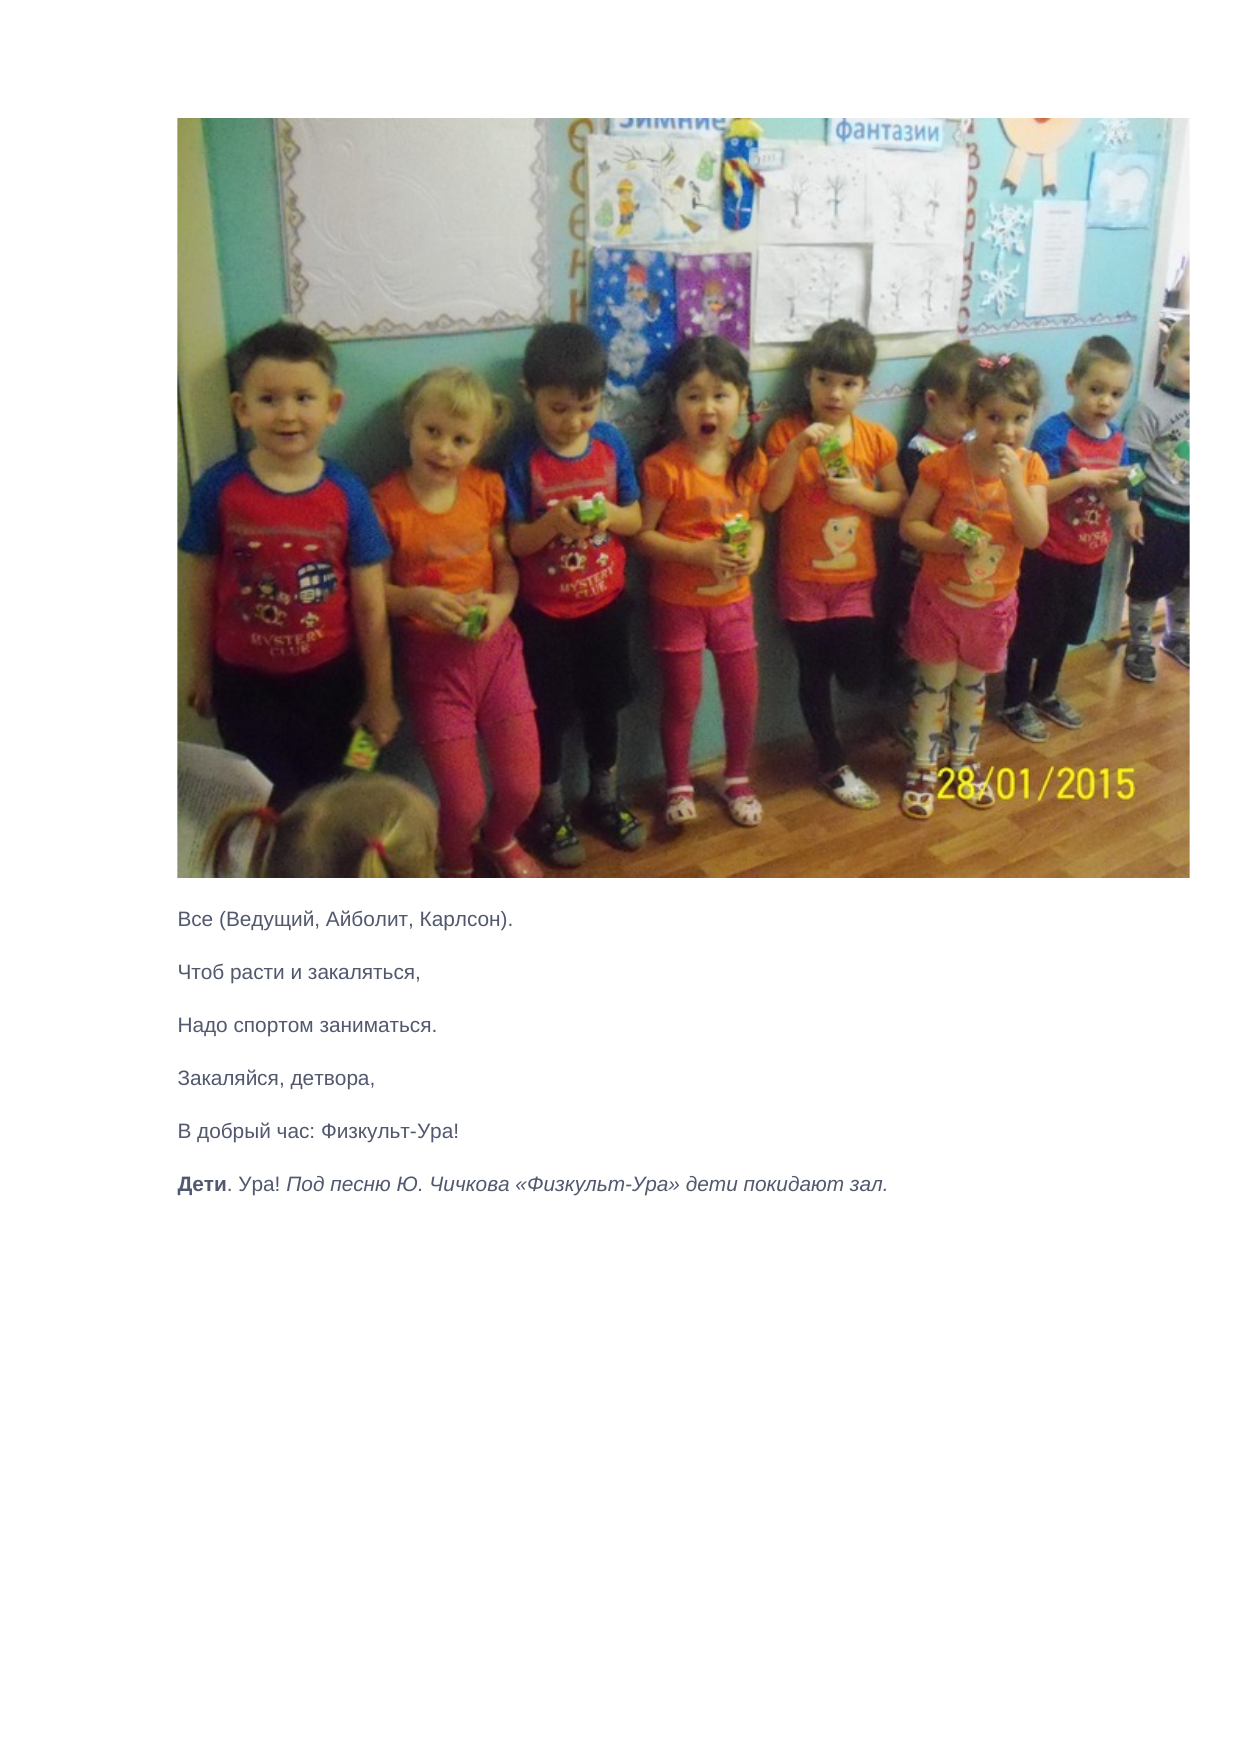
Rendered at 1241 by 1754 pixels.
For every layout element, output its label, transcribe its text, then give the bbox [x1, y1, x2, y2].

text Дети. Ура! Под песню Ю. Чичкова «Физкульт-Ура» дети покидают зал. [177, 1172, 1152, 1196]
text Чтоб расти и закаляться, [177, 960, 1152, 984]
text В добрый час: Физкульт-Ура! [177, 1119, 1152, 1143]
text Закаляйся, детвора, [177, 1066, 1152, 1090]
text Надо спортом заниматься. [177, 1013, 1152, 1037]
picture [177, 118, 1190, 878]
text Все (Ведущий, Айболит, Карлсон). [177, 907, 1152, 931]
